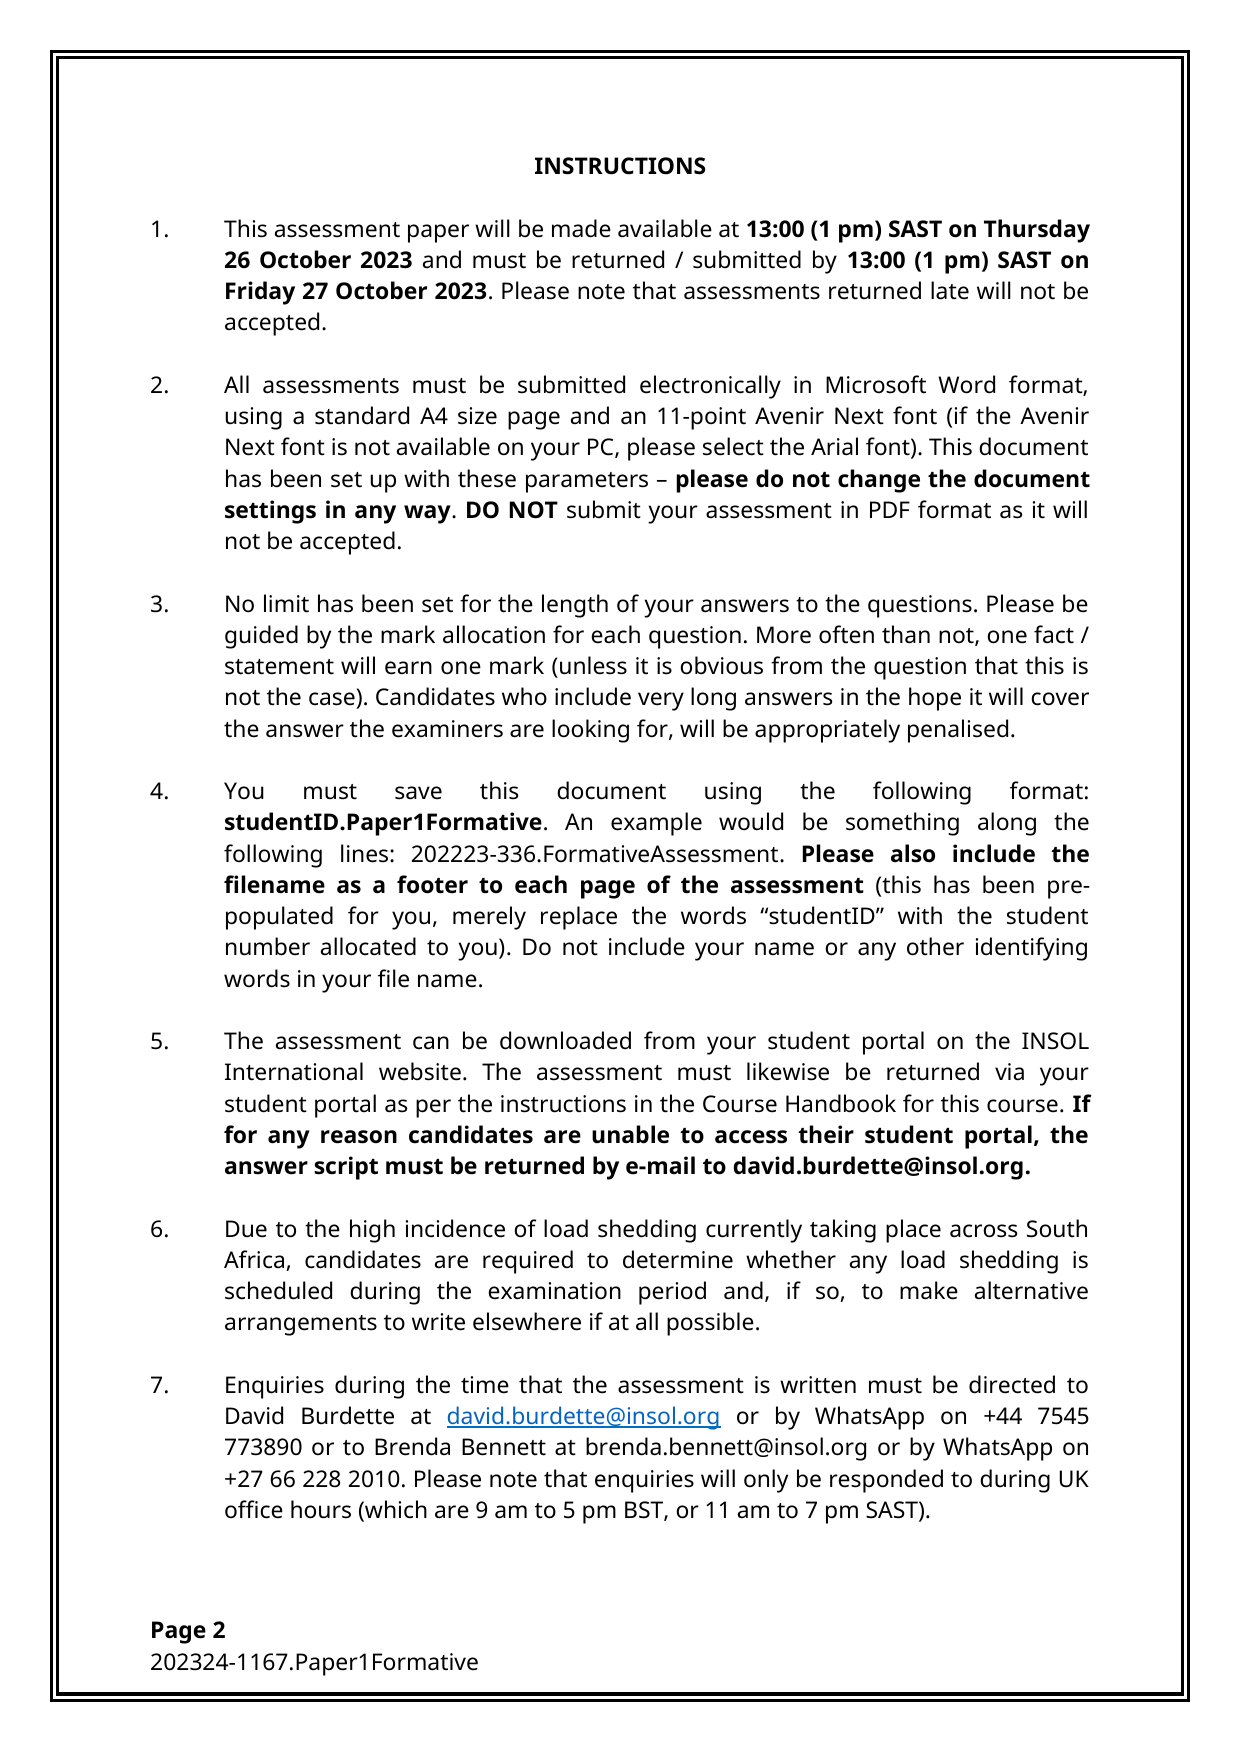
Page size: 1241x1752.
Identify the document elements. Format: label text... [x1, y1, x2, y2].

text INSTRUCTIONS [150, 150, 1090, 181]
text 5. The assessment can be downloaded from your student portal on the INSOL International website. The assessment must likewise be returned via your student portal as per the instructions in the Course Handbook for this course. If for any reason candidates are unable to access their student portal, the answer script must be returned by e-mail to david.burdette@insol.org. [150, 1025, 1090, 1181]
text 2. All assessments must be submitted electronically in Microsoft Word format, using a standard A4 size page and an 11-point Avenir Next font (if the Avenir Next font is not available on your PC, please select the Arial font). This document has been set up with these parameters – please do not change the document settings in any way. DO NOT submit your assessment in PDF format as it will not be accepted. [150, 369, 1090, 556]
text 4. You must save this document using the following format: studentID.Paper1Formative. An example would be something along the following lines: 202223-336.FormativeAssessment. Please also include the filename as a footer to each page of the assessment (this has been pre-populated for you, merely replace the words “studentID” with the student number allocated to you). Do not include your name or any other identifying words in your file name. [150, 775, 1090, 994]
text 6. Due to the high incidence of load shedding currently taking place across South Africa, candidates are required to determine whether any load shedding is scheduled during the examination period and, if so, to make alternative arrangements to write elsewhere if at all possible. [150, 1212, 1090, 1337]
text 7. Enquiries during the time that the assessment is written must be directed to David Burdette at david.burdette@insol.org or by WhatsApp on +44 7545 773890 or to Brenda Bennett at brenda.bennett@insol.org or by WhatsApp on +27 66 228 2010. Please note that enquiries will only be responded to during UK office hours (which are 9 am to 5 pm BST, or 11 am to 7 pm SAST). [150, 1369, 1090, 1525]
text 1. This assessment paper will be made available at 13:00 (1 pm) SAST on Thursday 26 October 2023 and must be returned / submitted by 13:00 (1 pm) SAST on Friday 27 October 2023. Please note that assessments returned late will not be accepted. [150, 212, 1090, 337]
text 3. No limit has been set for the length of your answers to the questions. Please be guided by the mark allocation for each question. More often than not, one fact / statement will earn one mark (unless it is obvious from the question that this is not the case). Candidates who include very long answers in the hope it will cover the answer the examiners are looking for, will be appropriately penalised. [150, 587, 1090, 744]
